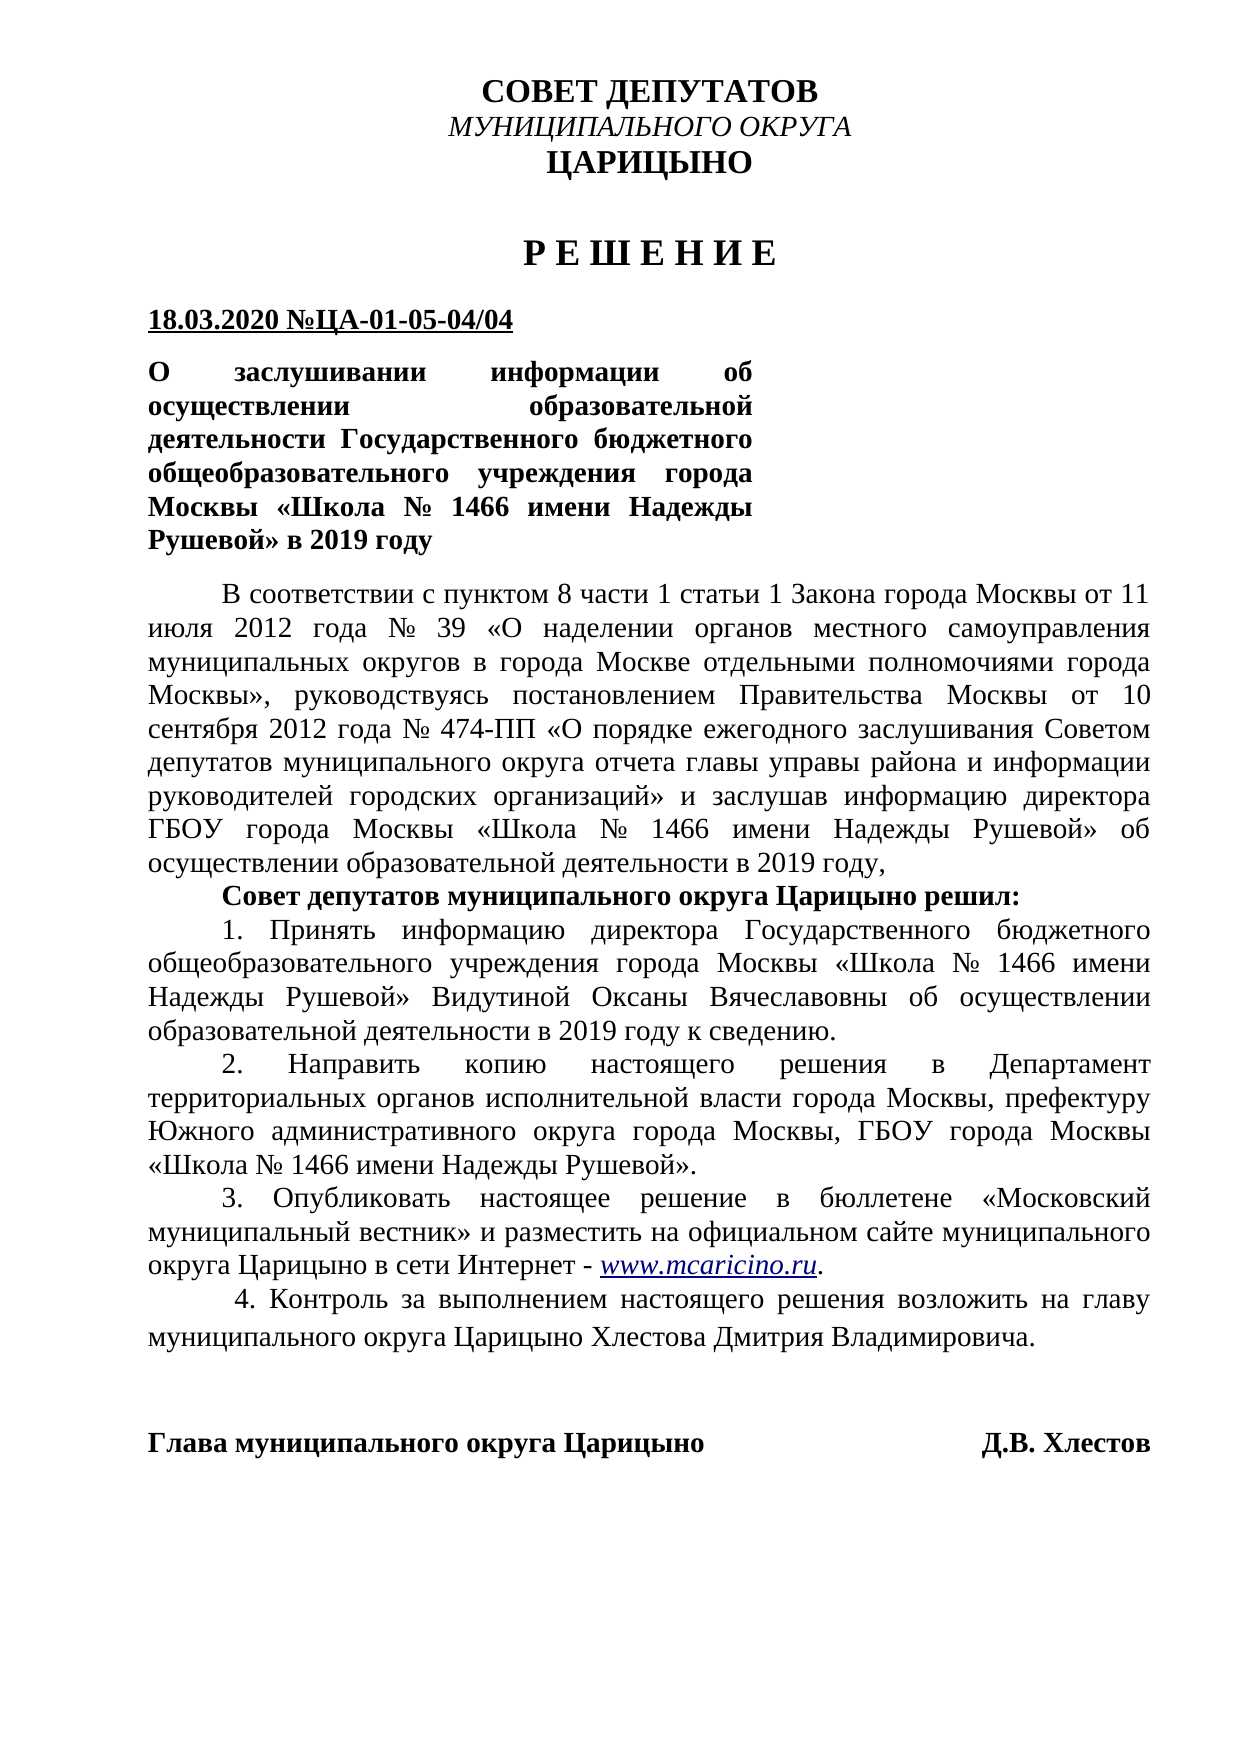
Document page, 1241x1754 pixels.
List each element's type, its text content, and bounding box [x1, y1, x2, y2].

text О заслушивании информации об осуществлении образовательной деятельности Государственного бюджетного общеобразовательного учреждения города Москвы «Школа № 1466 имени Надежды Рушевой» в 2019 году [148, 354, 753, 556]
text 1. Принять информацию директора Государственного бюджетного общеобразовательного учреждения города Москвы «Школа № 1466 имени Надежды Рушевой» Видутиной Оксаны Вячеславовны об осуществлении образовательной деятельности в 2019 году к сведению. [148, 912, 1152, 1046]
text СОВЕТ ДЕПУТАТОВ [148, 71, 1152, 109]
text 3. Опубликовать настоящее решение в бюллетене «Московский муниципальный вестник» и разместить на официальном сайте муниципального округа Царицыно в сети Интернет - www.mcaricino.ru. [148, 1180, 1152, 1281]
text В соответствии с пунктом 8 части 1 статьи 1 Закона города Москвы от 11 июля 2012 года № 39 «О наделении органов местного самоуправления муниципальных округов в города Москве отдельными полномочиями города Москвы», руководствуясь постановлением Правительства Москвы от 10 сентября 2012 года № 474-ПП «О порядке ежегодного заслушивания Советом депутатов муниципального округа отчета главы управы района и информации руководителей городских организаций» и заслушав информацию директора ГБОУ города Москвы «Школа № 1466 имени Надежды Рушевой» об осуществлении образовательной деятельности в 2019 году, [148, 577, 1152, 878]
text Совет депутатов муниципального округа Царицыно решил: [148, 878, 1152, 912]
text 4. Контроль за выполнением настоящего решения возложить на главу муниципального округа Царицыно Хлестова Дмитрия Владимировича. [148, 1281, 1152, 1353]
text Глава муниципального округа Царицыно Д.В. Хлестов [148, 1425, 1152, 1459]
text 2. Направить копию настоящего решения в Департамент территориальных органов исполнительной власти города Москвы, префектуру Южного административного округа города Москвы, ГБОУ города Москвы «Школа № 1466 имени Надежды Рушевой». [148, 1046, 1152, 1180]
text 18.03.2020 №ЦА-01-05-04/04 [148, 302, 1152, 335]
text ЦАРИЦЫНО [148, 143, 1152, 181]
text МУНИЦИПАЛЬНОГО ОКРУГА [148, 109, 1152, 143]
text Р Е Ш Е Н И Е [148, 231, 1152, 274]
